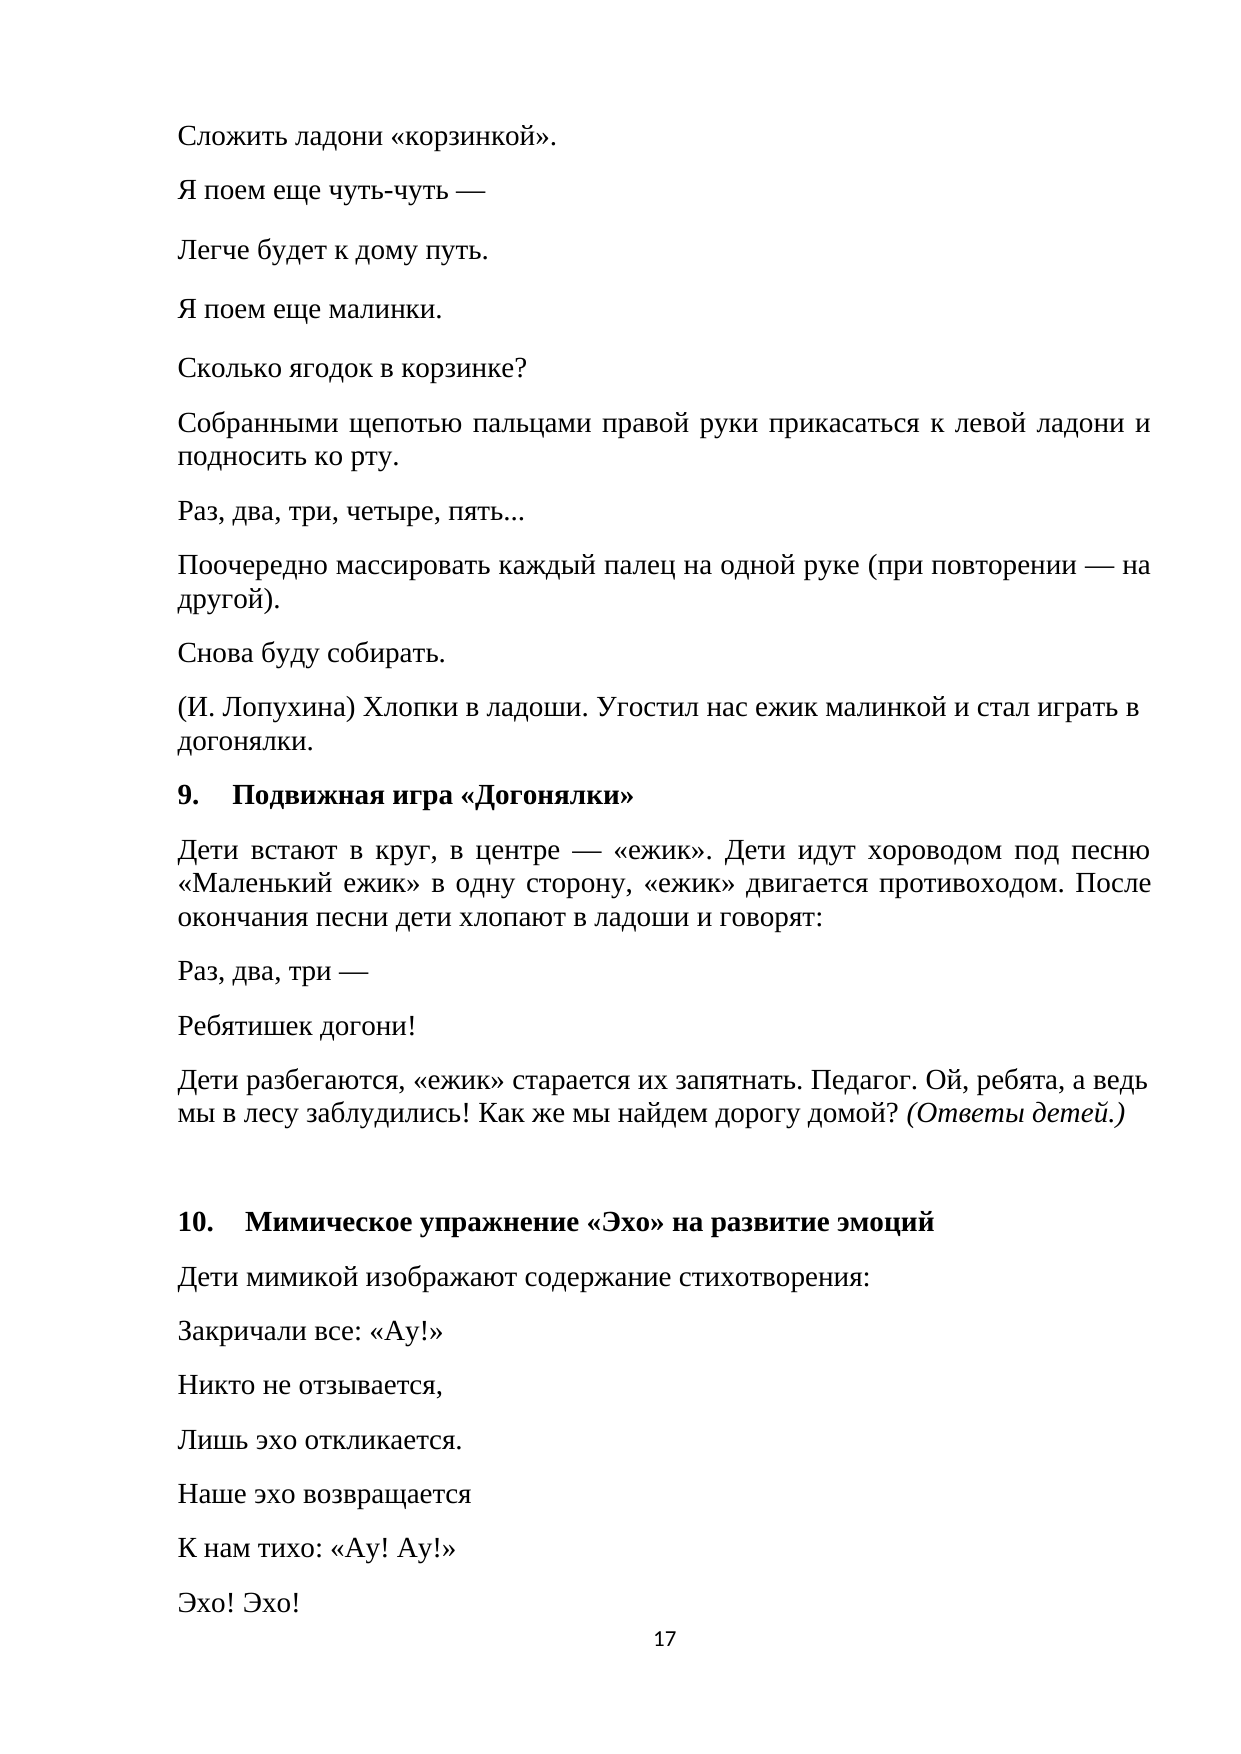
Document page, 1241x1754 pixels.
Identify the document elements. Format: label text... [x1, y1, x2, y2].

text Наше эхо возвращается [177, 1476, 1152, 1510]
text Ребятишек догони! [177, 1008, 1152, 1041]
text (И. Лопухина) Хлопки в ладоши. Угостил нас ежик малинкой и стал играть в догонялки. [177, 689, 1152, 757]
text Поочередно массировать каждый палец на одной руке (при повторении — на другой). [177, 547, 1152, 614]
text Сколько ягодок в корзинке? [177, 351, 1152, 384]
text Никто не отзывается, [177, 1367, 1152, 1401]
text Лишь эхо откликается. [177, 1422, 1152, 1455]
text Дети разбегаются, «ежик» старается их запятнать. Педагог. Ой, ребята, а ведь мы в лесу заблудились! Как же мы найдем дорогу домой? (Ответы детей.) [177, 1062, 1152, 1129]
text Легче будет к дому путь. [177, 232, 1152, 265]
text Раз, два, три — [177, 953, 1152, 987]
text Собранными щепотью пальцами правой руки прикасаться к левой ладони и подносить ко рту. [177, 405, 1152, 472]
text Я поем еще чуть-чуть — [177, 172, 1152, 206]
text Раз, два, три, четыре, пять... [177, 493, 1152, 526]
text Снова буду собирать. [177, 635, 1152, 669]
text Дети мимикой изображают содержание стихотворения: [177, 1259, 1152, 1292]
text 9. Подвижная игра «Догонялки» [177, 777, 1152, 811]
text Дети встают в круг, в центре — «ежик». Дети идут хороводом под песню «Маленький ежик» в одну сторону, «ежик» двигается противоходом. После окончания песни дети хлопают в ладоши и говорят: [177, 832, 1152, 932]
text 10. Мимическое упражнение «Эхо» на развитие эмоций [177, 1204, 1152, 1238]
text Я поем еще малинки. [177, 291, 1152, 325]
text К нам тихо: «Ау! Ау!» [177, 1531, 1152, 1564]
text Эхо! Эхо! [177, 1585, 1152, 1618]
text Сложить ладони «корзинкой». [177, 118, 1152, 152]
text Закричали все: «Ау!» [177, 1313, 1152, 1347]
